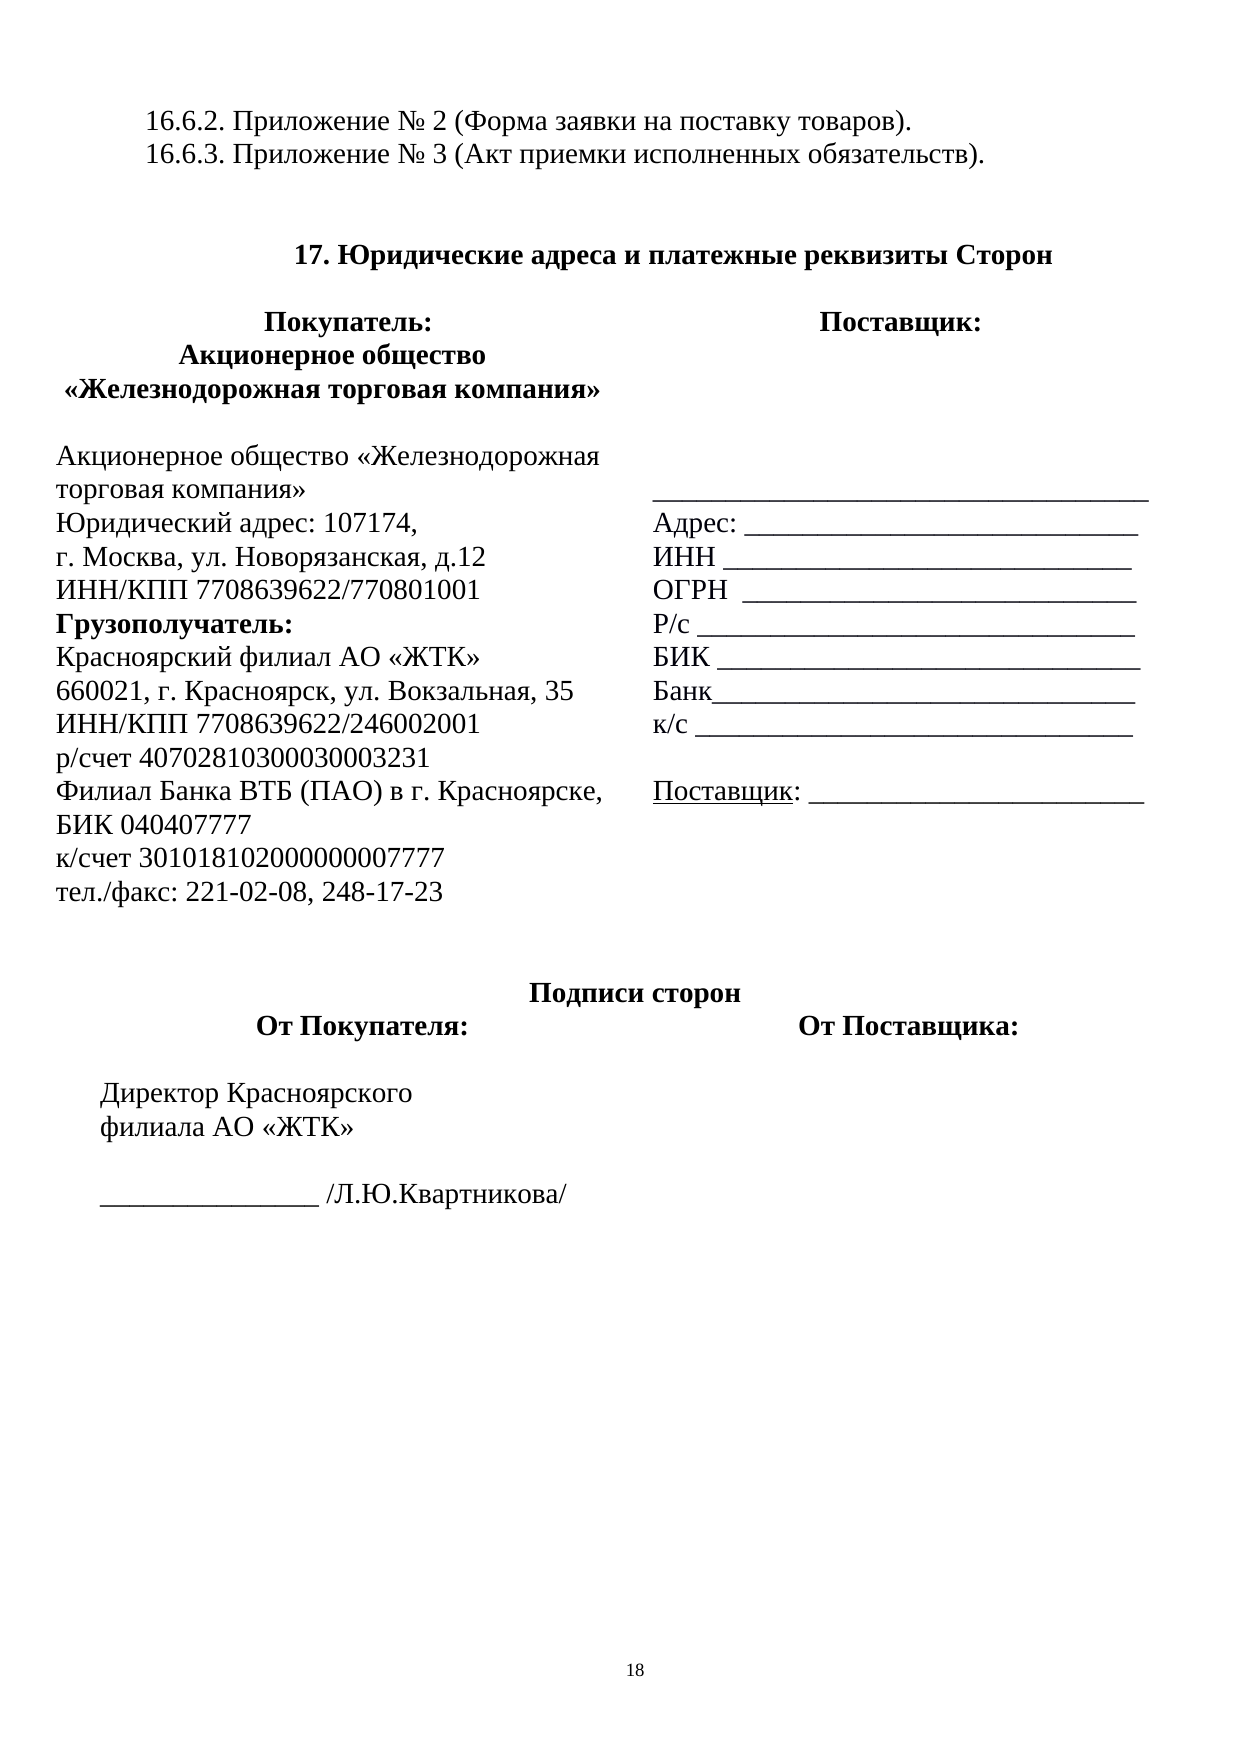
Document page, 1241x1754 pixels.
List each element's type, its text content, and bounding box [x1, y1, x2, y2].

table_header Покупатель: Акционерное общество «Железнодорожная торговая компания» Акционерное общество «Железнодорожная торговая компания» Юридический адрес: 107174, г. Москва, ул. Новорязанская, д.12 ИНН/КПП 7708639622/770801001 Грузополучатель: Красноярский филиал АО «ЖТК» 660021, г. Красноярск, ул. Вокзальная, 35 ИНН/КПП 7708639622/246002001 р/счет 40702810300030003231 Филиал Банка ВТБ (ПАО) в г. Красноярске, БИК 040407777 к/счет 301018102000000007777 тел./факс: 221-02-08, 248-17-23 [44, 304, 620, 975]
table_header Поставщик: __________________________________ Адрес: ___________________________ ИНН ____________________________ ОГРН ___________________________ Р/с ______________________________ БИК _____________________________ Банк_____________________________ к/с ______________________________ Поставщик: _______________________ [620, 304, 1160, 975]
text 17. Юридические адреса и платежные реквизиты Сторон [89, 237, 1181, 270]
text Подписи сторон [89, 975, 1181, 1008]
text 16.6.3. Приложение № 3 (Акт приемки исполненных обязательств). [89, 136, 1181, 170]
table_header От Поставщика: [636, 1008, 1181, 1209]
table_header От Покупателя: Директор Красноярского филиала АО «ЖТК» _______________ /Л.Ю.Квартникова/ [89, 1008, 636, 1209]
text 16.6.2. Приложение № 2 (Форма заявки на поставку товаров). [89, 103, 1181, 136]
